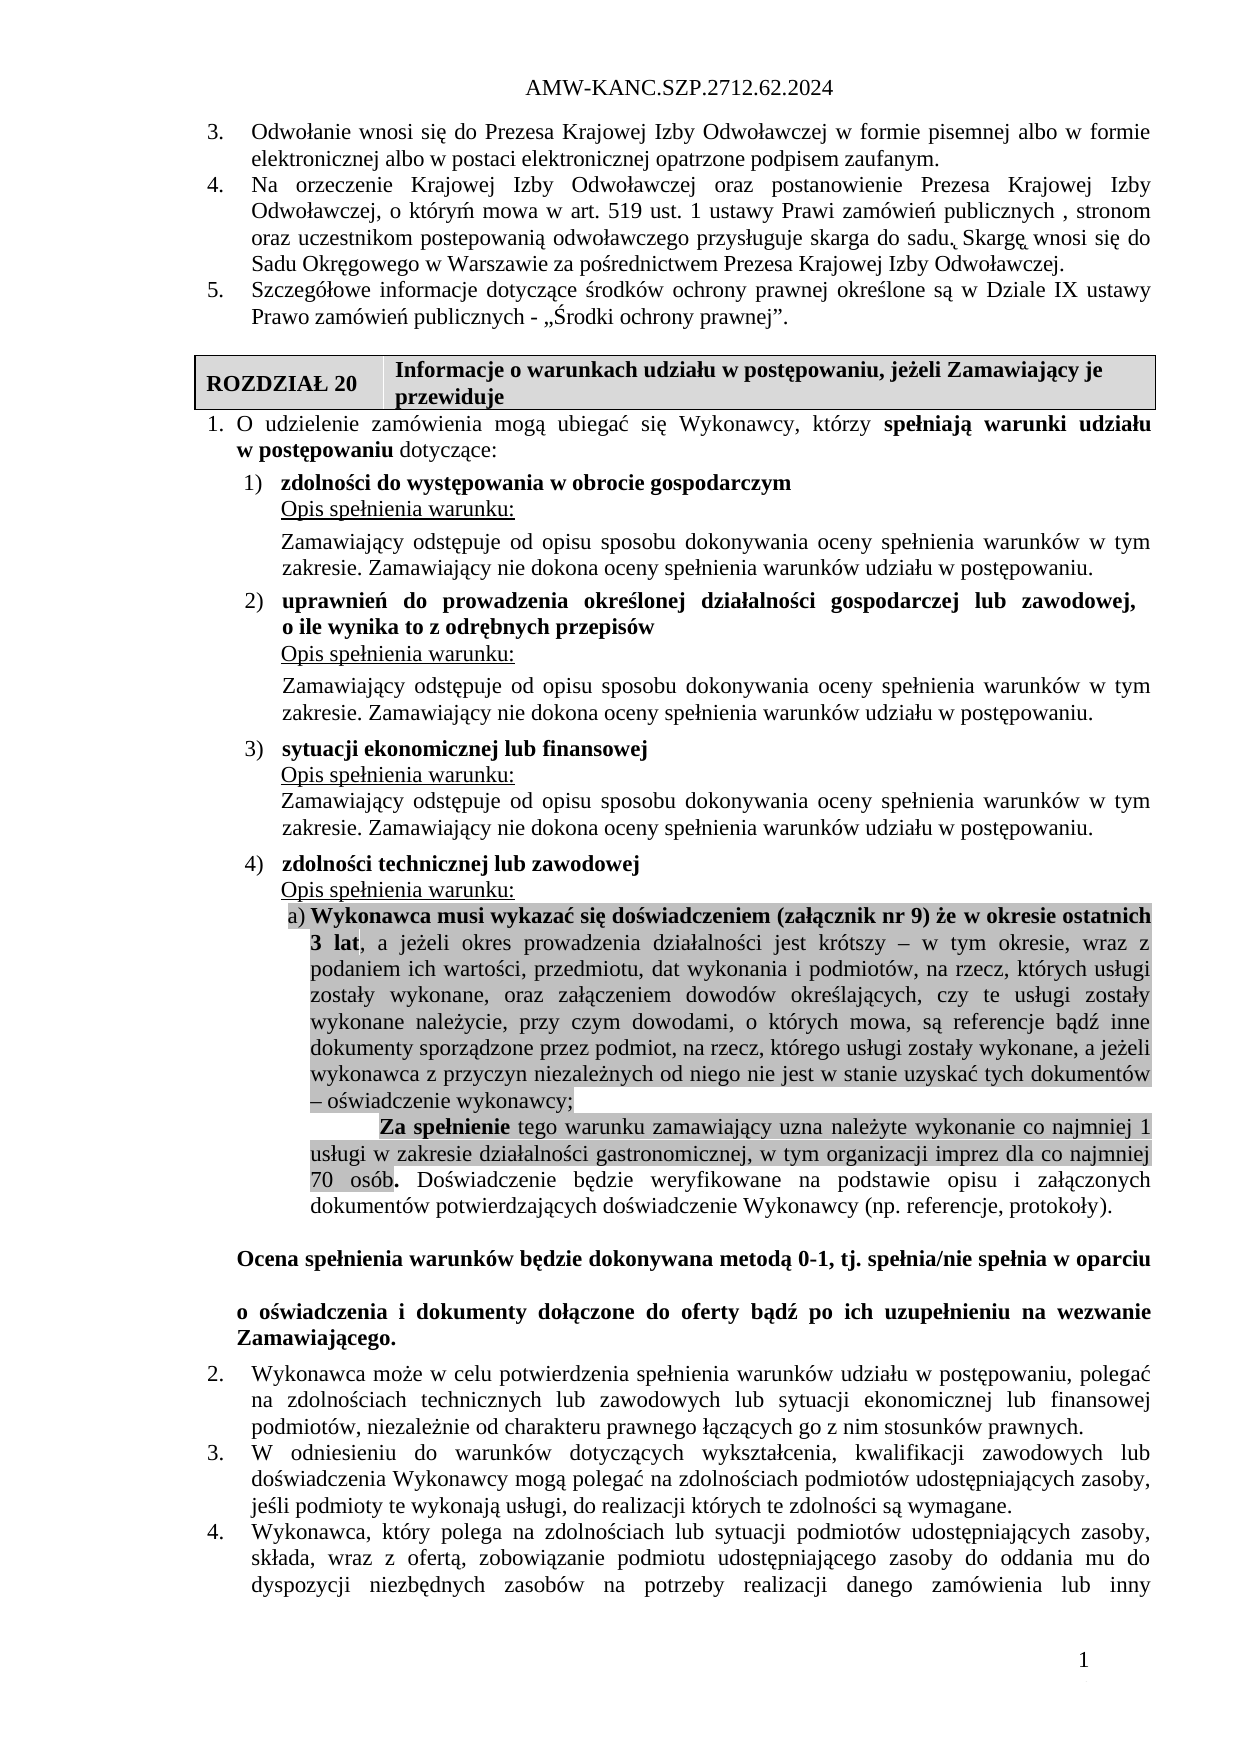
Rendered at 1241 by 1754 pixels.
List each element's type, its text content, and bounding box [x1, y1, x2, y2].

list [207, 1518, 1152, 1597]
list O udzielenie zamówienia mogą ubiegać się Wykonawcy, którzy spełniają warunki udziału w postępowaniu dotyczące: [207, 410, 1152, 463]
table_header Informacje o warunkach udziału w postępowaniu, jeżeli Zamawiający je przewiduje [384, 356, 1155, 409]
text Opis spełnienia warunku: [251, 876, 1152, 902]
text Opis spełnienia warunku: [281, 640, 1152, 666]
text Ocena spełnienia warunków będzie dokonywana metodą 0-1, tj. spełnia/nie spełnia w oparciu o oświadczenia i dokumenty dołączone do oferty bądź po ich uzupełnieniu na wezwanie Zamawiającego. [236, 1245, 1152, 1350]
list uprawnień do prowadzenia określonej działalności gospodarczej lub zawodowej, o ile wynika to z odrębnych przepisów [244, 587, 1152, 640]
text Za spełnienie tego warunku zamawiający uzna należyte wykonanie co najmniej 1 usługi w zakresie działalności gastronomicznej, w tym organizacji imprez dla co najmniej 70 osób. Doświadczenie będzie weryfikowane na podstawie opisu i załączonych dokumentów potwierdzających doświadczenie Wykonawcy (np. referencje, protokoły). [310, 1113, 1152, 1140]
text 4. Na orzeczenie Krajowej Izby Odwoławczej oraz postanowienie Prezesa Krajowej Izby Odwoławczej, o któryḿ mowa w art. 519 ust. 1 ustawy Prawi zamówień publicznych , stronom oraz uczestnikom postepowanią odwoławczego przysługuje skarga do sadu.̨ Skargę̨ wnosi się do Sadu Okręgowego w Warszawie za pośrednictwem Prezesa Krajowej Izby Odwoławczej. [207, 171, 1152, 276]
list Zamawiający odstępuje od opisu sposobu dokonywania oceny spełnienia warunków w tym zakresie. Zamawiający nie dokona oceny spełnienia warunków udziału w postępowaniu. [282, 672, 1152, 725]
text Opis spełnienia warunku: [281, 496, 1152, 522]
table_header ROZDZIAŁ 20 [196, 356, 383, 409]
list zdolności do występowania w obrocie gospodarczym [243, 469, 1152, 496]
list Wykonawca musi wykazać się doświadczeniem (załącznik nr 9) że w okresie ostatnich 3 lat, a jeżeli okres prowadzenia działalności jest krótszy – w tym okresie, wraz z podaniem ich wartości, przedmiotu, dat wykonania i podmiotów, na rzecz, których usługi zostały wykonane, oraz załączeniem dowodów określających, czy te usługi zostały wykonane należycie, przy czym dowodami, o których mowa, są referencje bądź inne dokumenty sporządzone przez podmiot, na rzecz, którego usługi zostały wykonane, a jeżeli wykonawca z przyczyn niezależnych od niego nie jest w stanie uzyskać tych dokumentów – oświadczenie wykonawcy; [287, 902, 1152, 1113]
list Wykonawca może w celu potwierdzenia spełnienia warunków udziału w postępowaniu, polegać na zdolnościach technicznych lub zawodowych lub sytuacji ekonomicznej lub finansowej podmiotów, niezależnie od charakteru prawnego łączących go z nim stosunków prawnych. [207, 1360, 1152, 1439]
text Zamawiający odstępuje od opisu sposobu dokonywania oceny spełnienia warunków w tym zakresie. Zamawiający nie dokona oceny spełnienia warunków udziału w postępowaniu. [281, 528, 1152, 581]
text 3. Odwołanie wnosi się do Prezesa Krajowej Izby Odwoławczej w formie pisemnej albo w formie elektronicznej albo w postaci elektronicznej opatrzone podpisem zaufanym. [207, 118, 1152, 171]
text 5. Szczegółowe informacje dotyczące środków ochrony prawnej określone są w Dziale IX ustawy Prawo zamówień publicznych - „Środki ochrony prawnej”. [207, 276, 1152, 329]
text Opis spełnienia warunku: [281, 761, 1152, 787]
list W odniesieniu do warunków dotyczących wykształcenia, kwalifikacji zawodowych lub doświadczenia Wykonawcy mogą polegać na zdolnościach podmiotów udostępniających zasoby, jeśli podmioty te wykonają usługi, do realizacji których te zdolności są wymagane. [207, 1439, 1152, 1518]
list zdolności technicznej lub zawodowej [244, 850, 1152, 876]
list sytuacji ekonomicznej lub finansowej [244, 735, 1152, 761]
text Za spełnienie tego warunku zamawiający uzna należyte wykonanie co najmniej 1 usługi w zakresie działalności gastronomicznej, w tym organizacji imprez dla co najmniej 70 osób. Doświadczenie będzie weryfikowane na podstawie opisu i załączonych dokumentów potwierdzających doświadczenie Wykonawcy (np. referencje, protokoły). [310, 1166, 1152, 1219]
text Zamawiający odstępuje od opisu sposobu dokonywania oceny spełnienia warunków w tym zakresie. Zamawiający nie dokona oceny spełnienia warunków udziału w postępowaniu. [281, 787, 1152, 840]
